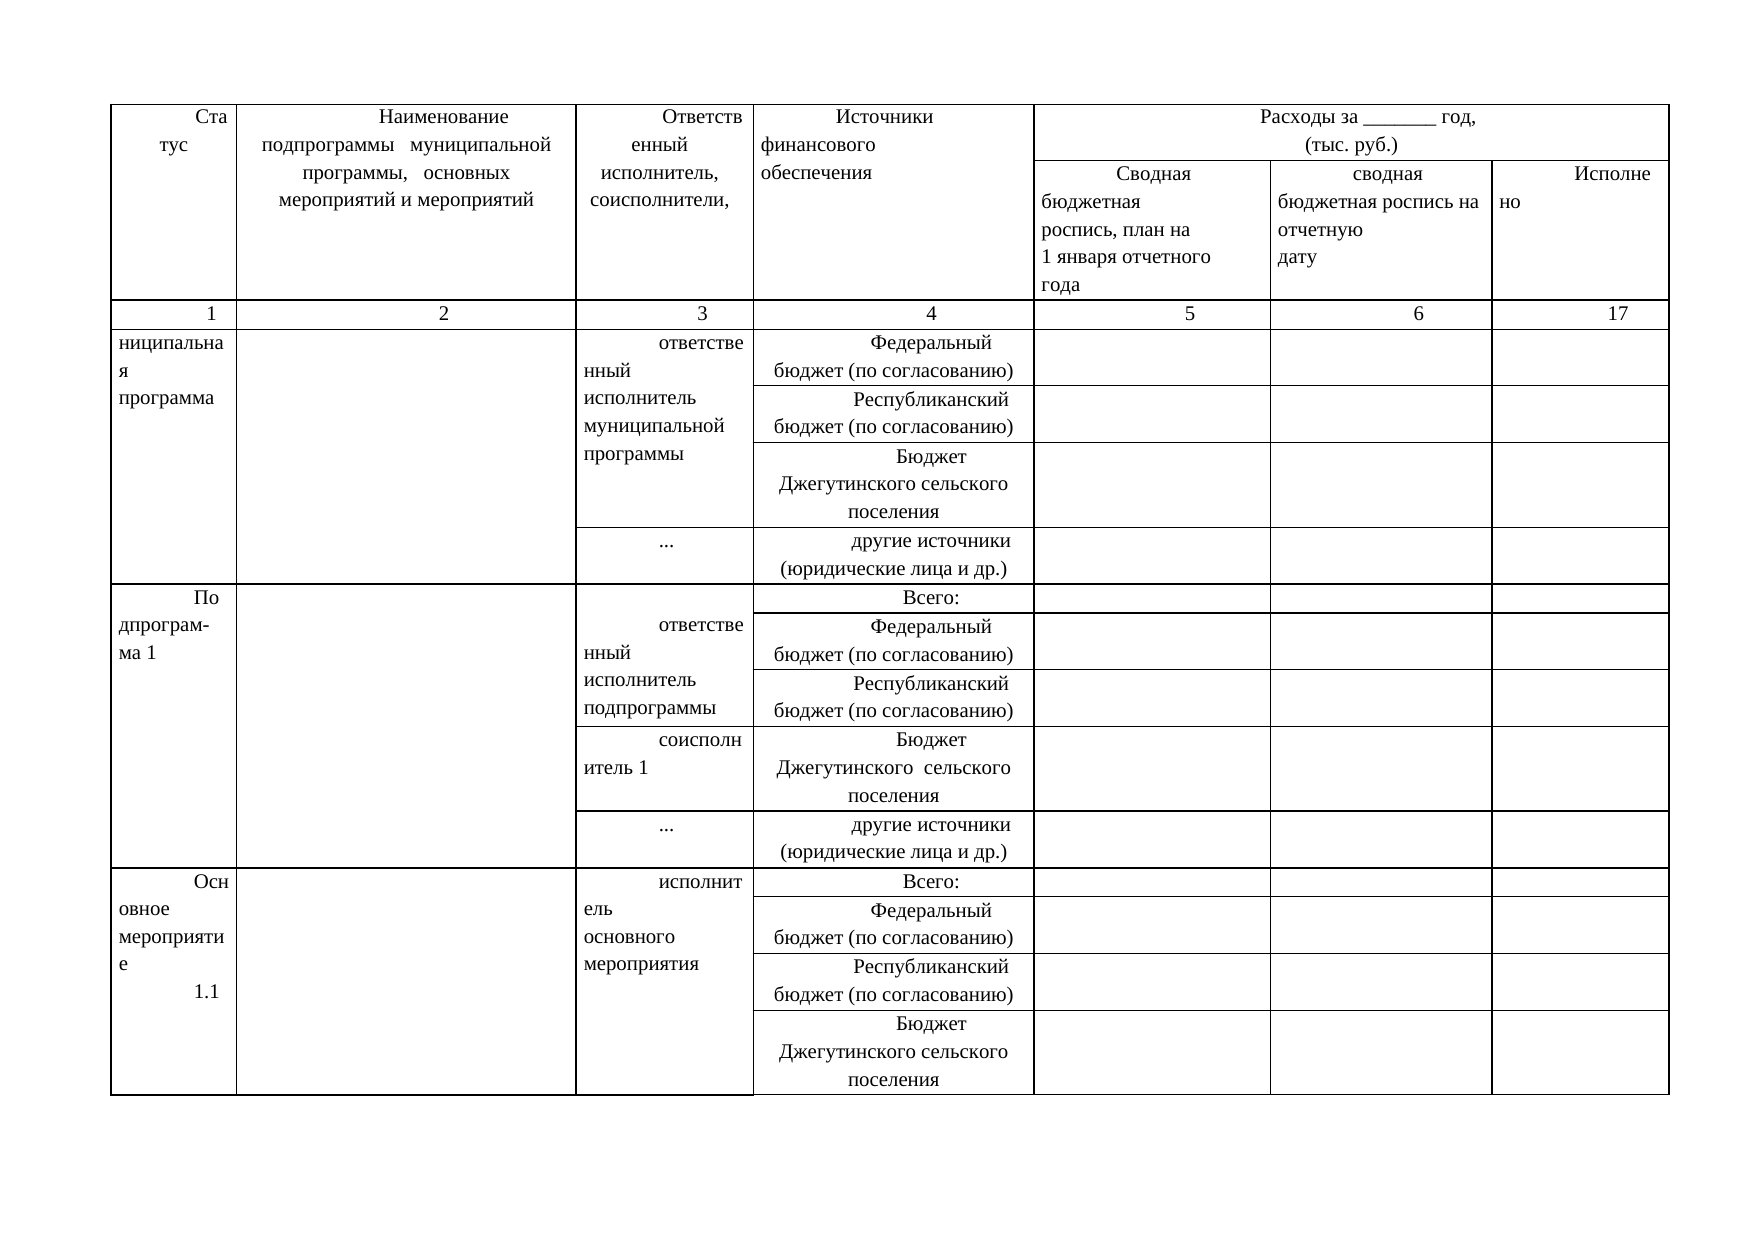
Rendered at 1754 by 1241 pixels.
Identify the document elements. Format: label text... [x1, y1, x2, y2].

table_cell [1271, 670, 1491, 726]
table_cell [1035, 670, 1270, 726]
table_cell [1493, 443, 1668, 526]
table_header Источники финансового обеспечения [754, 105, 1033, 299]
table_cell 3 [577, 301, 753, 328]
table_cell Бюджет Джегутинского сельского поселения [754, 727, 1033, 810]
table_cell соисполнитель 1 [577, 727, 753, 810]
table_cell 1 [112, 301, 236, 328]
table_cell [1271, 869, 1491, 896]
table_cell ... [577, 528, 753, 583]
table_cell [1035, 954, 1270, 1010]
table_cell Всего: [754, 585, 1033, 612]
table_cell [1493, 614, 1668, 669]
table_cell [1493, 528, 1668, 583]
table_cell [237, 330, 575, 583]
table_cell [1035, 330, 1270, 385]
table_cell Основное мероприятие 1.1 [112, 869, 236, 1094]
table_cell Подпрограм- ма 1 [112, 585, 236, 867]
table_cell [1271, 614, 1491, 669]
table_cell [1493, 954, 1668, 1010]
table_cell Бюджет Джегутинского сельского поселения [754, 443, 1033, 526]
table_cell [1271, 585, 1491, 612]
table_cell [237, 585, 575, 867]
table_cell [1493, 386, 1668, 442]
table_cell [1035, 386, 1270, 442]
table_cell Республиканский бюджет (по согласованию) [754, 670, 1033, 726]
table_header Расходы за _______ год, (тыс. руб.) [1035, 105, 1668, 160]
table_cell [1271, 897, 1491, 953]
table_cell ответственный исполнитель подпрограммы [577, 585, 753, 726]
table_cell ... [577, 812, 753, 867]
table_cell [1035, 528, 1270, 583]
table_cell 4 [754, 301, 1033, 328]
table_cell [1271, 330, 1491, 385]
table_cell [1493, 670, 1668, 726]
table_cell [1035, 585, 1270, 612]
table_cell [1493, 897, 1668, 953]
table_cell [1271, 1011, 1491, 1094]
table_cell [1271, 443, 1491, 526]
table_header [237, 105, 575, 299]
table_cell 2 [237, 301, 575, 328]
table_cell Всего: [754, 869, 1033, 896]
table_cell [1493, 330, 1668, 385]
table_cell [1035, 869, 1270, 896]
table_cell ответственный исполнитель муниципальной программы [577, 330, 753, 526]
table_cell 5 [1035, 301, 1270, 328]
table_cell Республиканский бюджет (по согласованию) [754, 954, 1033, 1010]
table_header Статус [112, 105, 236, 299]
table_cell Исполнено [1493, 161, 1668, 299]
table_cell исполнитель основного мероприятия [577, 869, 753, 1094]
table_cell [1035, 727, 1270, 810]
table_cell Федеральный бюджет (по согласованию) [754, 897, 1033, 953]
table_cell [1271, 812, 1491, 867]
table_cell Бюджет Джегутинского сельского поселения [754, 1011, 1033, 1094]
table_cell Муниципальная программа [112, 330, 236, 583]
table_cell [1271, 727, 1491, 810]
table_cell Республиканский бюджет (по согласованию) [754, 386, 1033, 442]
table_cell [1035, 897, 1270, 953]
table_cell [1035, 812, 1270, 867]
table_cell [237, 869, 575, 1094]
table_cell [1493, 1011, 1668, 1094]
table_cell [1035, 614, 1270, 669]
table_cell другие источники (юридические лица и др.) [754, 812, 1033, 867]
table_cell [1493, 727, 1668, 810]
table_cell [1035, 443, 1270, 526]
table_cell [1271, 386, 1491, 442]
table_cell [1271, 528, 1491, 583]
table_cell другие источники (юридические лица и др.) [754, 528, 1033, 583]
table_cell [1493, 585, 1668, 612]
table_cell 17 [1493, 301, 1668, 328]
table_cell 6 [1271, 301, 1491, 328]
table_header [577, 105, 753, 299]
table_cell [1271, 954, 1491, 1010]
table_cell Федеральный бюджет (по согласованию) [754, 330, 1033, 385]
table_cell [1493, 812, 1668, 867]
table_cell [1271, 161, 1491, 299]
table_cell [1035, 161, 1270, 299]
table_cell [1035, 1011, 1270, 1094]
table_cell Федеральный бюджет (по согласованию) [754, 614, 1033, 669]
table_cell [1493, 869, 1668, 896]
